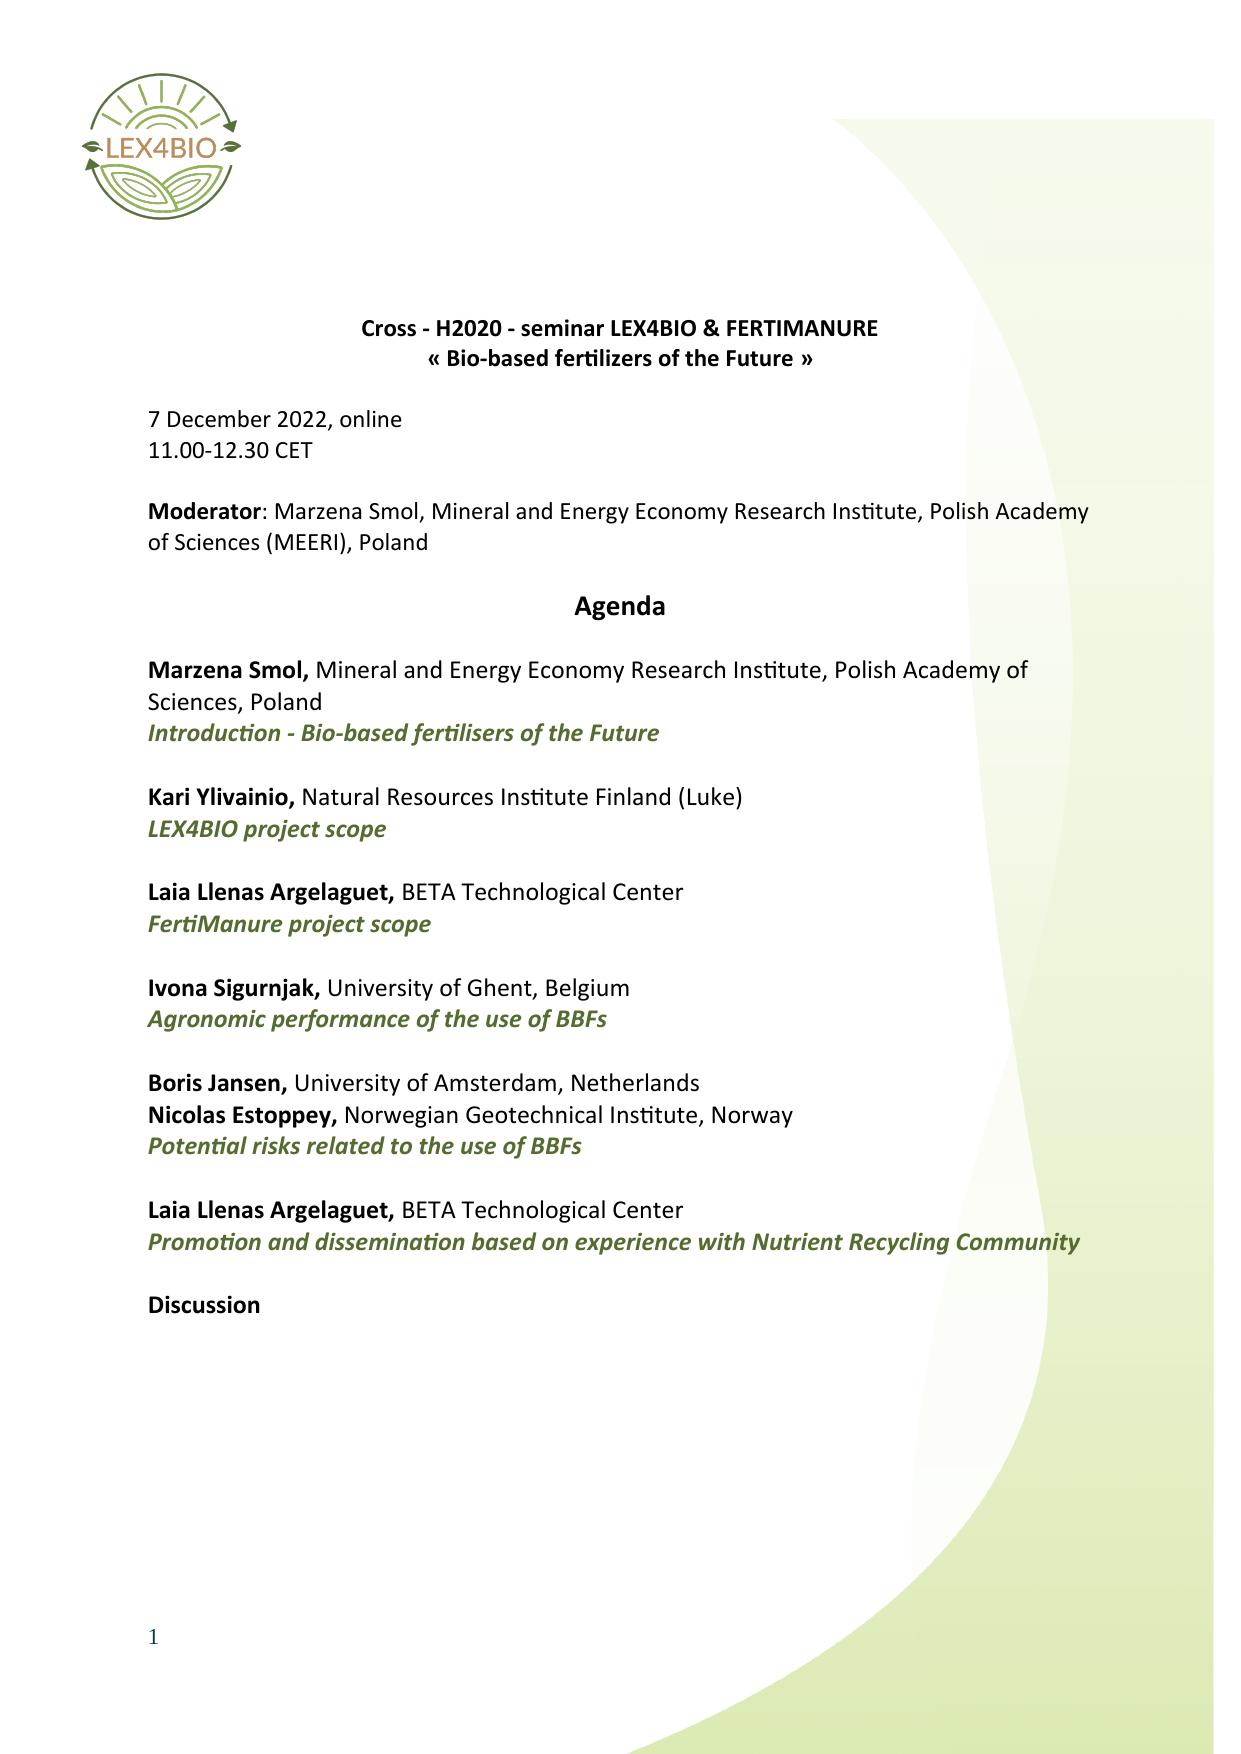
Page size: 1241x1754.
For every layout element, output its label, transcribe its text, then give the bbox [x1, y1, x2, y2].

text Agenda [148, 587, 1092, 622]
text Marzena Smol, Mineral and Energy Economy Research Institute, Polish Academy of Sciences, Poland [148, 653, 1092, 716]
text Ivona Sigurnjak, University of Ghent, Belgium [148, 971, 1092, 1002]
picture [0, 73, 1214, 1754]
text Promotion and dissemination based on experience with Nutrient Recycling Community [148, 1225, 1092, 1257]
text Nicolas Estoppey, Norwegian Geotechnical Institute, Norway [148, 1098, 1092, 1129]
text Laia Llenas Argelaguet, BETA Technological Center [148, 1193, 1092, 1225]
text Kari Ylivainio, Natural Resources Institute Finland (Luke) [148, 780, 1092, 812]
text « Bio-based fertilizers of the Future » [148, 343, 1092, 373]
text Agronomic performance of the use of BBFs [148, 1002, 1092, 1034]
text Introduction - Bio-based fertilisers of the Future [148, 716, 1092, 748]
text 11.00-12.30 CET [148, 434, 1092, 465]
text Laia Llenas Argelaguet, BETA Technological Center [148, 875, 1092, 907]
text LEX4BIO project scope [148, 812, 1092, 843]
text Moderator: Marzena Smol, Mineral and Energy Economy Research Institute, Polish Academy of Sciences (MEERI), Poland [148, 495, 1092, 556]
text Cross - H2020 - seminar LEX4BIO & FERTIMANURE [148, 312, 1092, 343]
text FertiManure project scope [148, 907, 1092, 939]
text Discussion [148, 1288, 1092, 1320]
text Potential risks related to the use of BBFs [148, 1129, 1092, 1161]
text 7 December 2022, online [148, 404, 1092, 434]
text Boris Jansen, University of Amsterdam, Netherlands [148, 1066, 1092, 1098]
